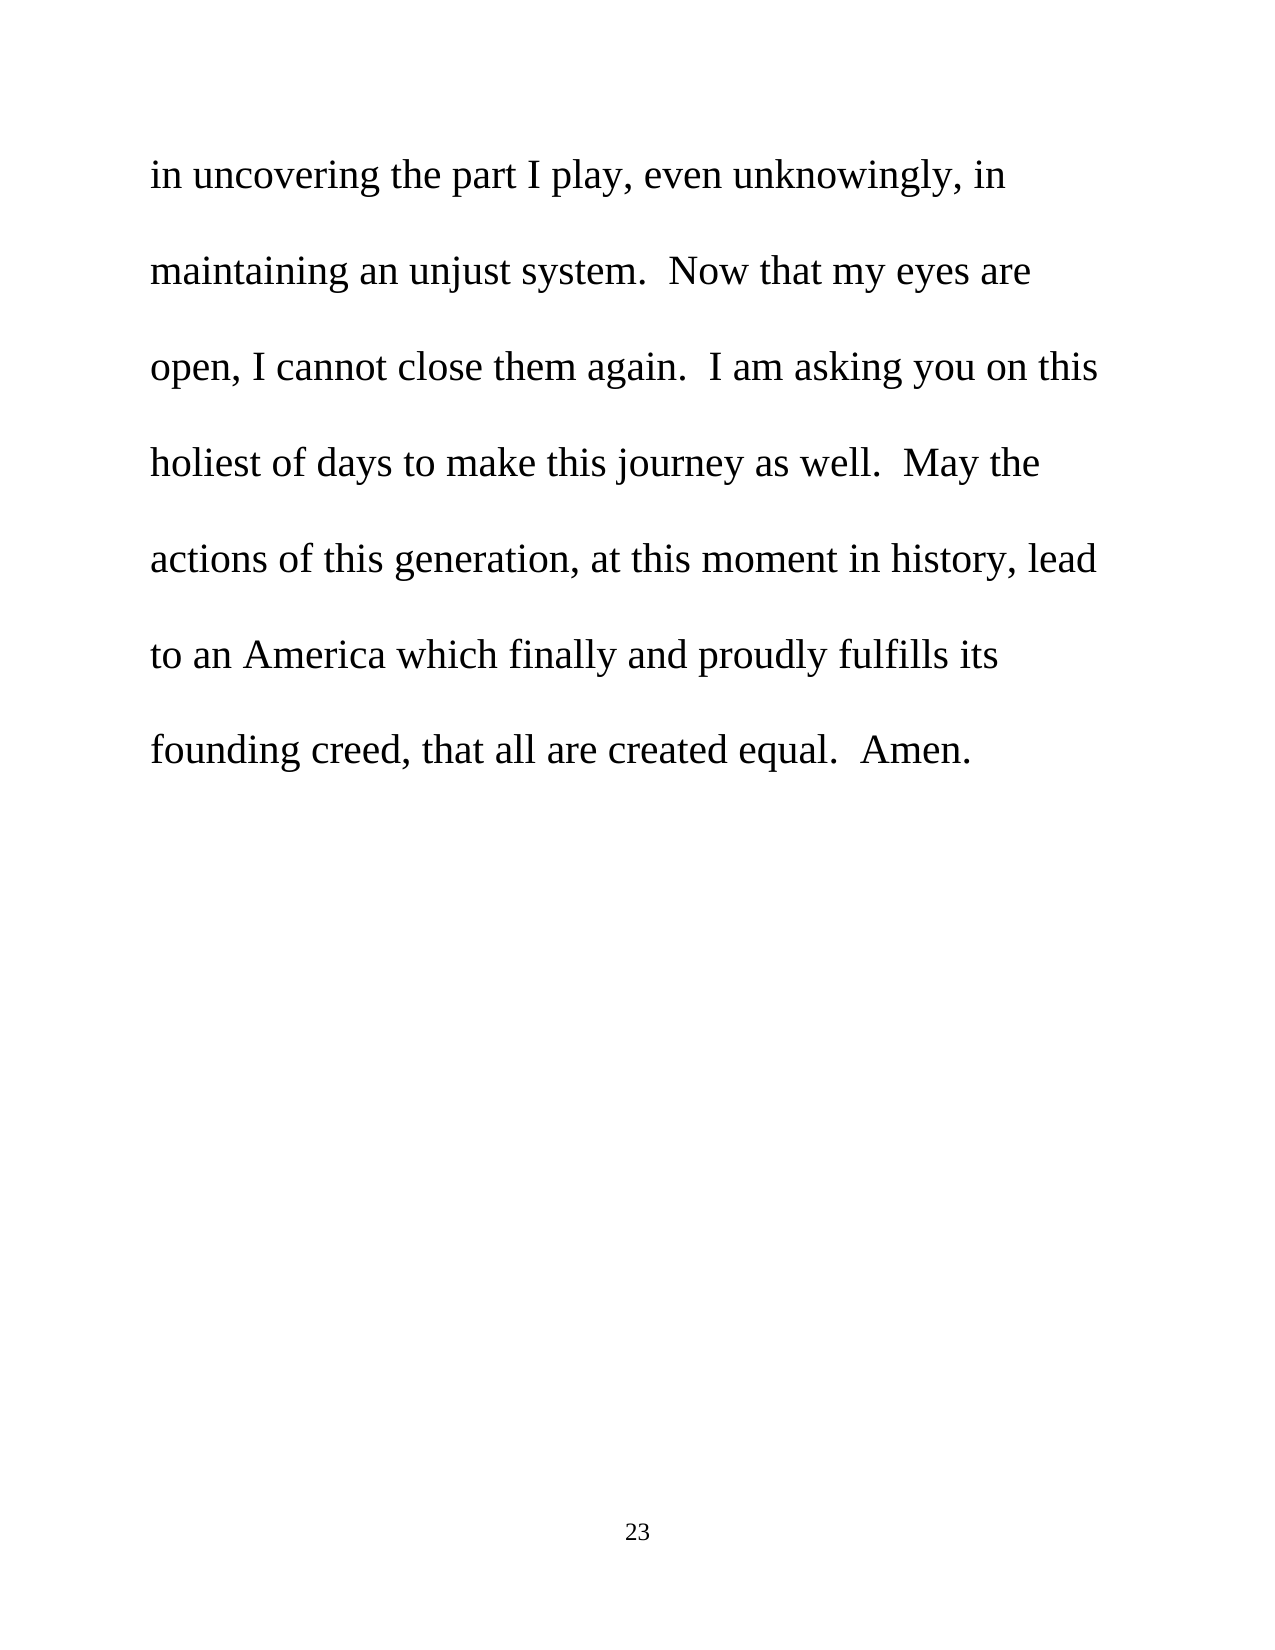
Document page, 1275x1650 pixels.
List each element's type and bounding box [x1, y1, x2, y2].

text [150, 150, 1125, 773]
